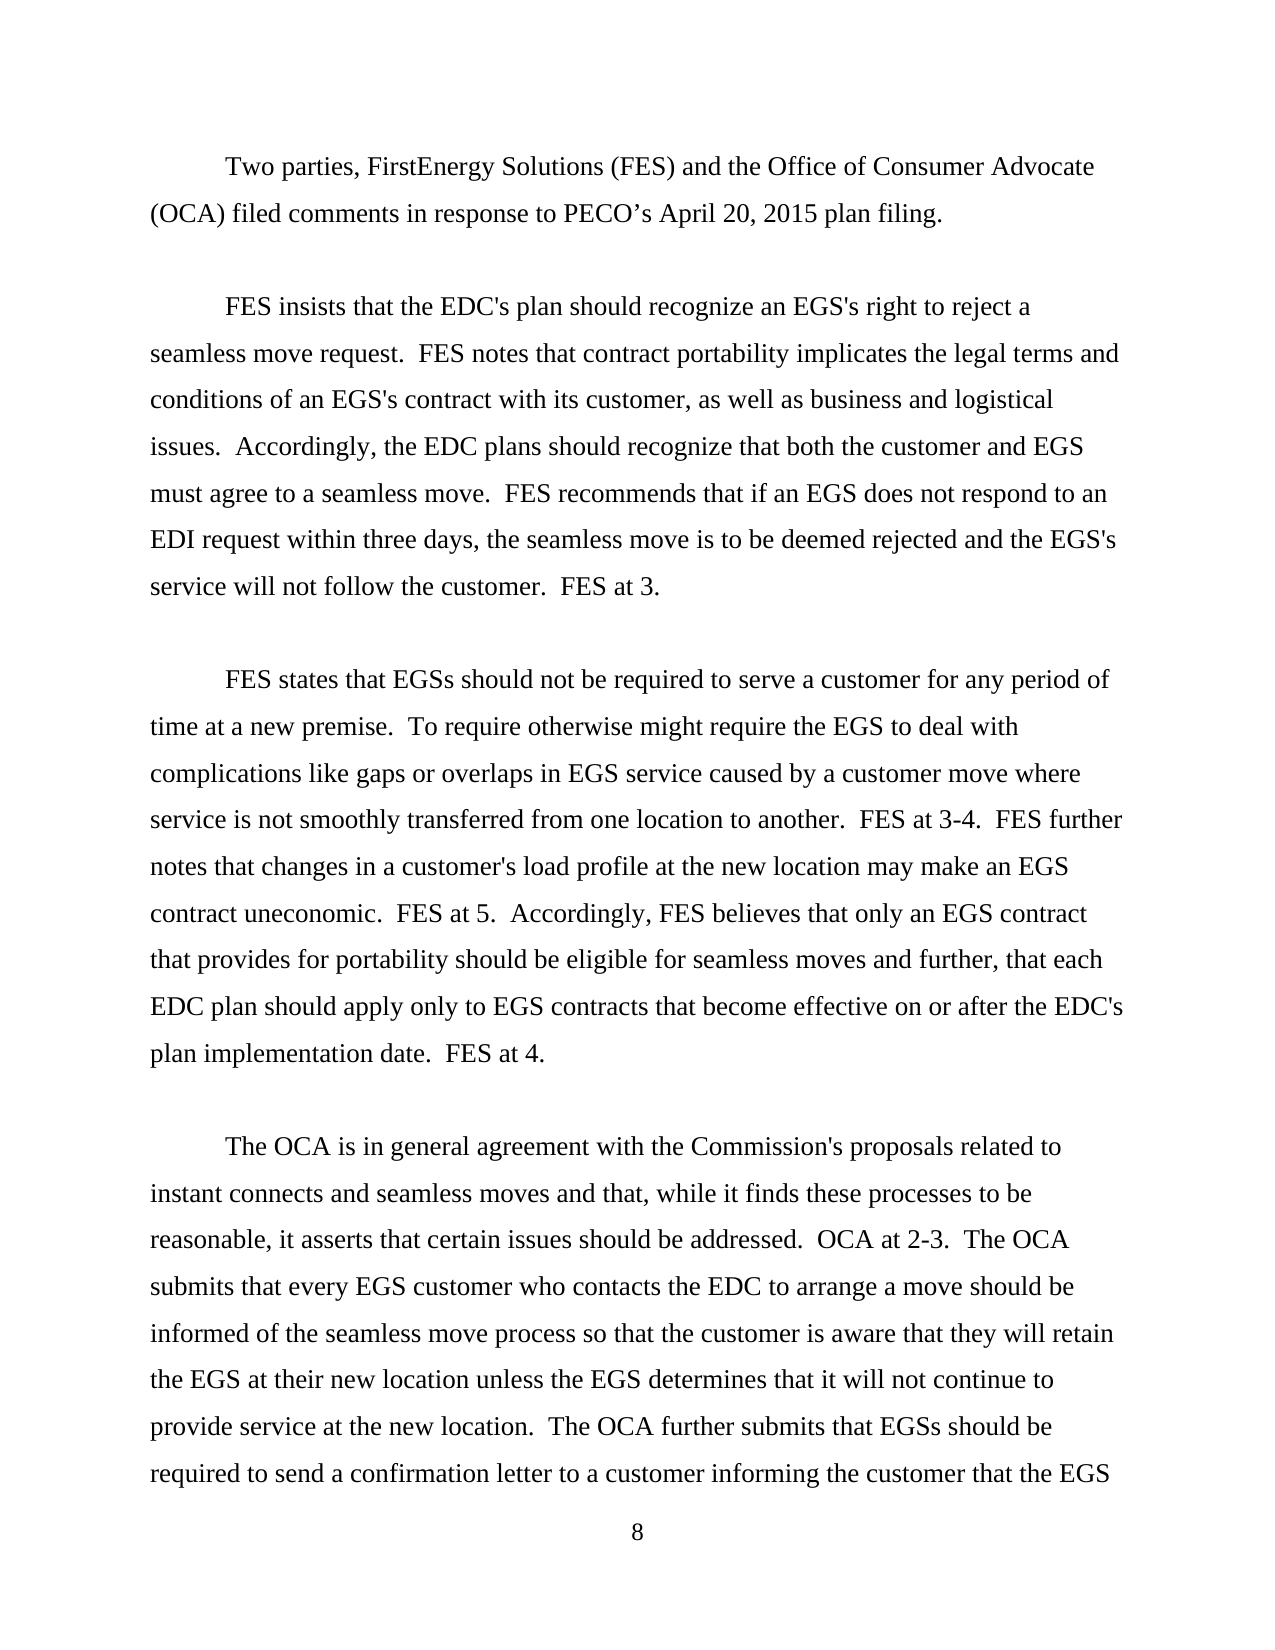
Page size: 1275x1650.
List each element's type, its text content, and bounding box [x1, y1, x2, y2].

text FES states that EGSs should not be required to serve a customer for any period of time at a new premise. To require otherwise might require the EGS to deal with complications like gaps or overlaps in EGS service caused by a customer move where service is not smoothly transferred from one location to another. FES at 3-4. FES further notes that changes in a customer's load profile at the new location may make an EGS contract uneconomic. FES at 5. Accordingly, FES believes that only an EGS contract that provides for portability should be eligible for seamless moves and further, that each EDC plan should apply only to EGS contracts that become effective on or after the EDC's plan implementation date. FES at 4. [150, 663, 1125, 1068]
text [150, 1130, 1125, 1488]
text Two parties, FirstEnergy Solutions (FES) and the Office of Consumer Advocate (OCA) filed comments in response to PECO’s April 20, 2015 plan filing. [150, 150, 1125, 228]
text FES insists that the EDC's plan should recognize an EGS's right to reject a seamless move request. FES notes that contract portability implicates the legal terms and conditions of an EGS's contract with its customer, as well as business and logistical issues. Accordingly, the EDC plans should recognize that both the customer and EGS must agree to a seamless move. FES recommends that if an EGS does not respond to an EDI request within three days, the seamless move is to be deemed rejected and the EGS's service will not follow the customer. FES at 3. [150, 290, 1125, 601]
